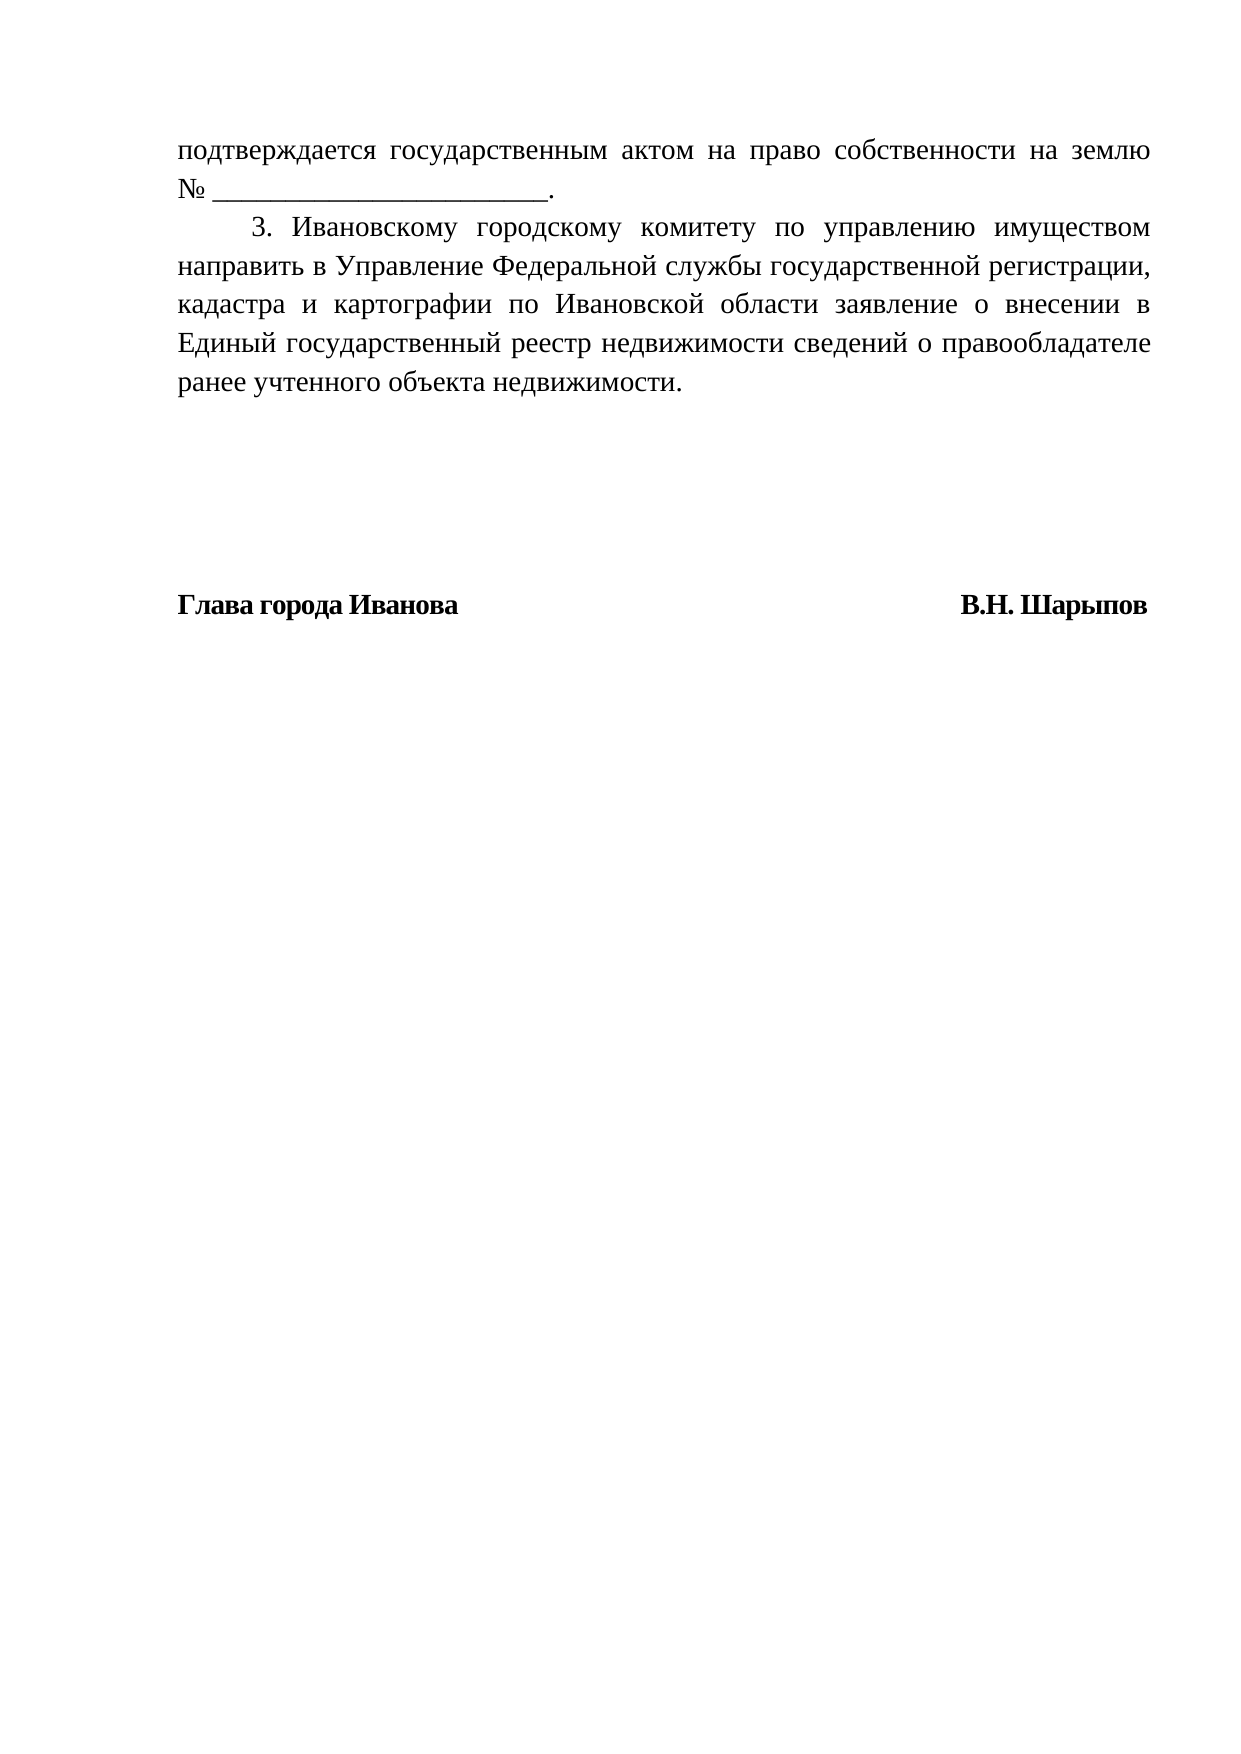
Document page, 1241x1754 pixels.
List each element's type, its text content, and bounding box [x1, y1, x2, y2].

text Глава города Иванова В.Н. Шарыпов [177, 587, 1152, 621]
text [177, 132, 1152, 204]
text 3. Ивановскому городскому комитету по управлению имуществом направить в Управление Федеральной службы государственной регистрации, кадастра и картографии по Ивановской области заявление о внесении в Единый государственный реестр недвижимости сведений о правообладателе ранее учтенного объекта недвижимости. [177, 209, 1152, 397]
